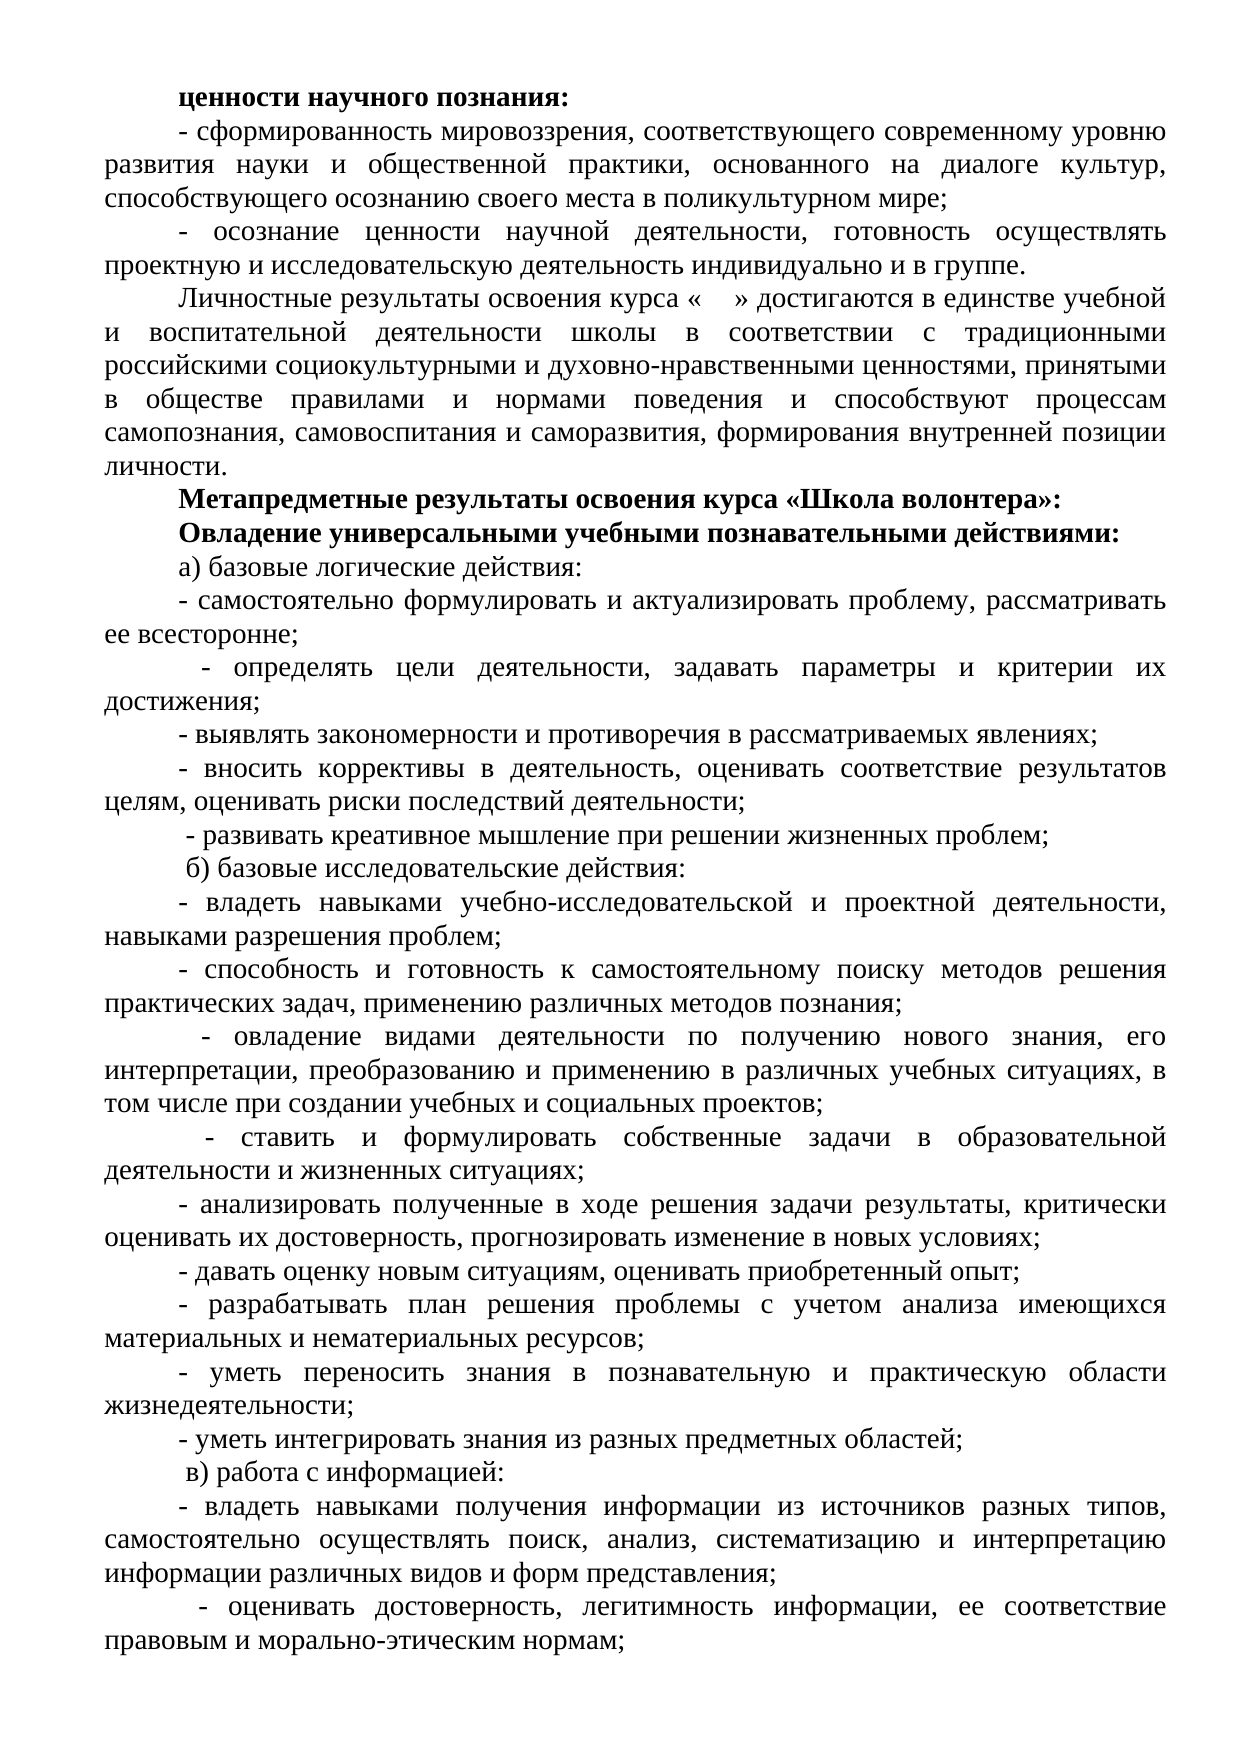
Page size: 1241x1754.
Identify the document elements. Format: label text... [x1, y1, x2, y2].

text - владеть навыками учебно-исследовательской и проектной деятельности, навыками разрешения проблем; [104, 884, 1167, 951]
text - владеть навыками получения информации из источников разных типов, самостоятельно осуществлять поиск, анализ, систематизацию и интерпретацию информации различных видов и форм представления; [104, 1488, 1167, 1588]
text Овладение универсальными учебными познавательными действиями: [104, 515, 1167, 549]
text а) базовые логические действия: [104, 549, 1167, 582]
text - выявлять закономерности и противоречия в рассматриваемых явлениях; [104, 716, 1167, 750]
text - способность и готовность к самостоятельному поиску методов решения практических задач, применению различных методов познания; [104, 951, 1167, 1018]
text - ставить и формулировать собственные задачи в образовательной деятельности и жизненных ситуациях; [104, 1119, 1167, 1186]
text - сформированность мировоззрения, соответствующего современному уровню развития науки и общественной практики, основанного на диалоге культур, способствующего осознанию своего места в поликультурном мире; [104, 113, 1167, 213]
text - развивать креативное мышление при решении жизненных проблем; [104, 817, 1167, 851]
text - осознание ценности научной деятельности, готовность осуществлять проектную и исследовательскую деятельность индивидуально и в группе. [104, 213, 1167, 280]
text - разрабатывать план решения проблемы с учетом анализа имеющихся материальных и нематериальных ресурсов; [104, 1287, 1167, 1354]
text - давать оценку новым ситуациям, оценивать приобретенный опыт; [104, 1253, 1167, 1287]
text б) базовые исследовательские действия: [104, 851, 1167, 884]
text в) работа с информацией: [104, 1454, 1167, 1488]
text ценности научного познания: [104, 79, 1167, 113]
text - самостоятельно формулировать и актуализировать проблему, рассматривать ее всесторонне; [104, 582, 1167, 649]
text - уметь переносить знания в познавательную и практическую области жизнедеятельности; [104, 1354, 1167, 1421]
text - уметь интегрировать знания из разных предметных областей; [104, 1421, 1167, 1454]
text - оценивать достоверность, легитимность информации, ее соответствие правовым и морально-этическим нормам; [104, 1588, 1167, 1656]
text - определять цели деятельности, задавать параметры и критерии их достижения; [104, 649, 1167, 716]
text - анализировать полученные в ходе решения задачи результаты, критически оценивать их достоверность, прогнозировать изменение в новых условиях; [104, 1186, 1167, 1253]
text Метапредметные результаты освоения курса «Школа волонтера»: [104, 482, 1167, 515]
text - овладение видами деятельности по получению нового знания, его интерпретации, преобразованию и применению в различных учебных ситуациях, в том числе при создании учебных и социальных проектов; [104, 1018, 1167, 1119]
text Личностные результаты освоения курса « » достигаются в единстве учебной и воспитательной деятельности школы в соответствии с традиционными российскими социокультурными и духовно-нравственными ценностями, принятыми в обществе правилами и нормами поведения и способствуют процессам самопознания, самовоспитания и саморазвития, формирования внутренней позиции личности. [104, 280, 1167, 482]
text - вносить коррективы в деятельность, оценивать соответствие результатов целям, оценивать риски последствий деятельности; [104, 750, 1167, 817]
